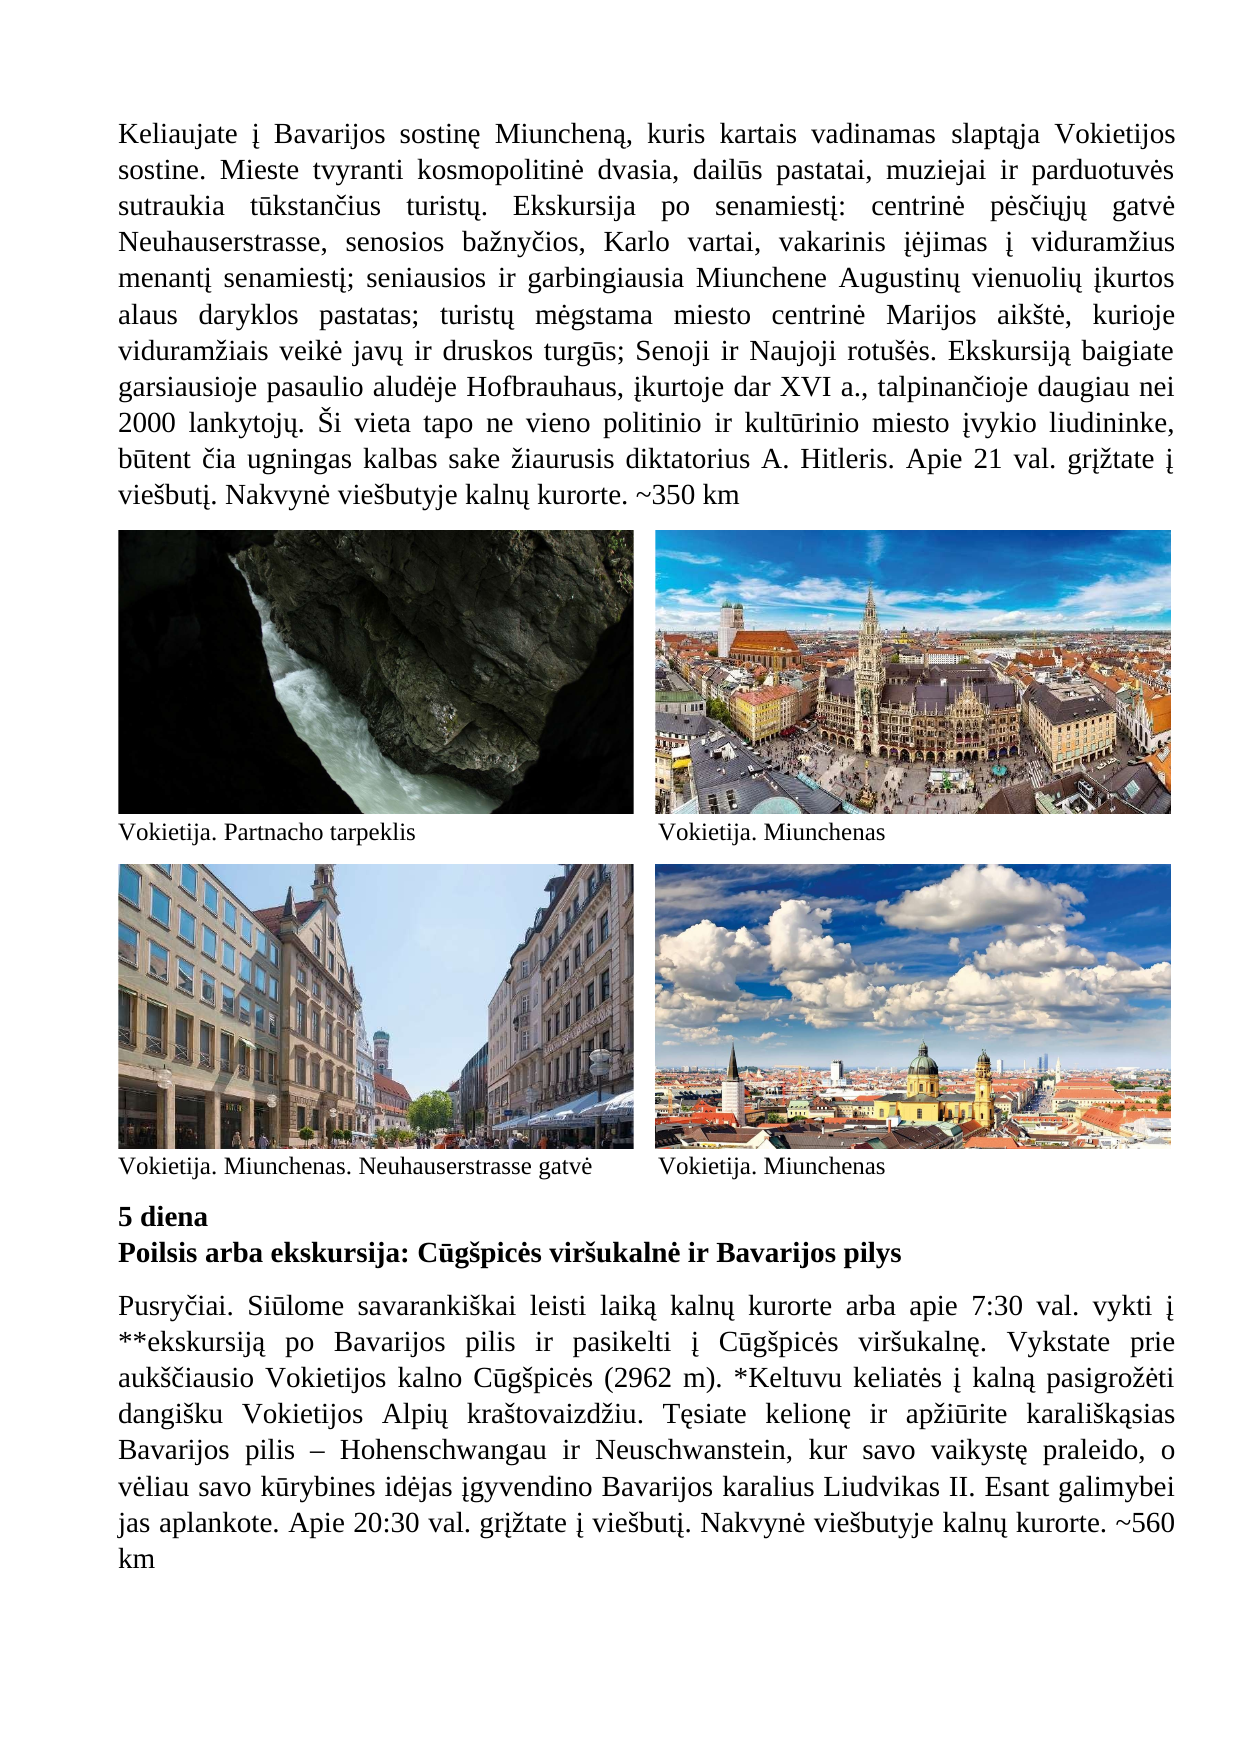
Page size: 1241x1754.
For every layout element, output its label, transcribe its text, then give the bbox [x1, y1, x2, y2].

text Pusryčiai. Siūlome savarankiškai leisti laiką kalnų kurorte arba apie 7:30 val. vykti į [118, 1288, 1188, 1321]
text **ekskursiją po Bavarijos pilis ir pasikelti į Cūgšpicės viršukalnę. Vykstate prie aukščiausio Vokietijos kalno Cūgšpicės (2962 m). *Keltuvu keliatės į kalną pasigrožėti dangišku Vokietijos Alpių kraštovaizdžiu. Tęsiate kelionę ir apžiūrite karališkąsias Bavarijos pilis – Hohenschwangau ir Neuschwanstein, kur savo vaikystę praleido, o vėliau savo kūrybines idėjas įgyvendino Bavarijos karalius Liudvikas II. Esant galimybei jas aplankote. Apie 20:30 val. grįžtate į viešbutį. Nakvynė viešbutyje kalnų kurorte. ~560 km [118, 1324, 1176, 1574]
text Keliaujate į Bavarijos sostinę Miuncheną, kuris kartais vadinamas slaptąja Vokietijos sostine. Mieste tvyranti kosmopolitinė dvasia, dailūs pastatai, muziejai ir parduotuvės sutraukia tūkstančius turistų. Ekskursija po senamiestį: centrinė pėsčiųjų gatvė Neuhauserstrasse, senosios bažnyčios, Karlo vartai, vakarinis įėjimas į viduramžius menantį senamiestį; seniausios ir garbingiausia Miunchene Augustinų vienuolių įkurtos alaus daryklos pastatas; turistų mėgstama miesto centrinė Marijos aikštė, kurioje viduramžiais veikė javų ir druskos turgūs; Senoji ir Naujoji rotušės. Ekskursiją baigiate garsiausioje pasaulio aludėje Hofbrauhaus, įkurtoje dar XVI a., talpinančioje daugiau nei 2000 lankytojų. Ši vieta tapo ne vieno politinio ir kultūrinio miesto įvykio liudininke, būtent čia ugningas kalbas sake žiaurusis diktatorius A. Hitleris. Apie 21 val. grįžtate į viešbutį. Nakvynė viešbutyje kalnų kurorte. ~350 km [118, 116, 1176, 511]
picture [655, 530, 1171, 814]
subtitle diena [118, 1199, 1188, 1232]
picture [118, 530, 634, 814]
text Poilsis arba ekskursija: Cūgšpicės viršukalnė ir Bavarijos pilys [118, 1235, 1188, 1269]
picture [655, 864, 1171, 1149]
picture [655, 572, 664, 580]
picture [118, 864, 634, 1149]
picture [1161, 530, 1171, 553]
